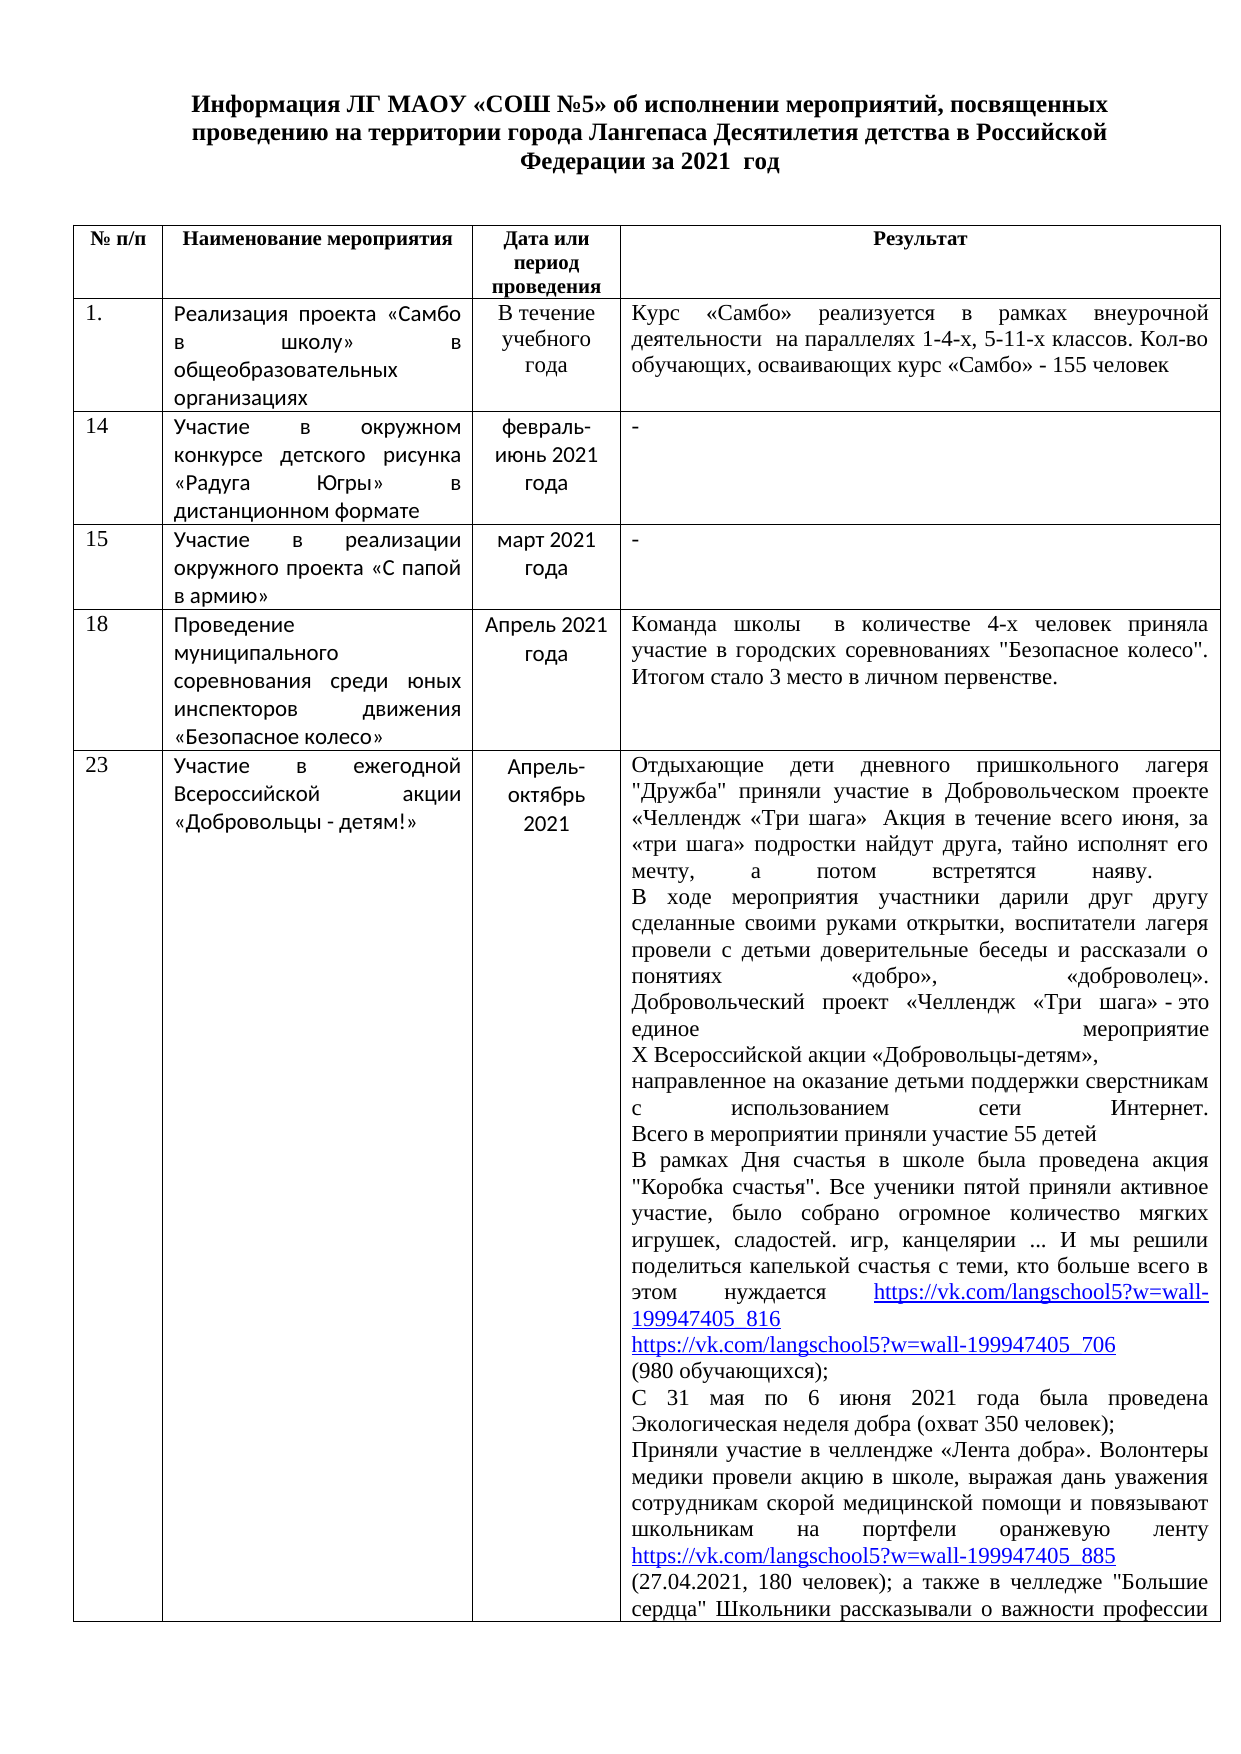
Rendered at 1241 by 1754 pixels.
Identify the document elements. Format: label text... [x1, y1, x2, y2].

table_cell март 2021 года [473, 525, 620, 609]
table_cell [621, 751, 1220, 1621]
table_cell Команда школы в количестве 4-х человек приняла участие в городских соревнованиях "Безопасное колесо". Итогом стало 3 место в личном первенстве. [621, 610, 1220, 750]
table_header Результат [621, 226, 1220, 298]
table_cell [163, 751, 472, 1621]
table_cell Курс «Самбо» реализуется в рамках внеурочной деятельности на параллелях 1-4-х, 5-11-х классов. Кол-во обучающих, осваивающих курс «Самбо» - 155 человек [621, 299, 1220, 411]
table_cell 23 [74, 751, 162, 1621]
table_cell Участие в окружном конкурсе детского рисунка «Радуга Югры» в дистанционном формате [163, 412, 472, 524]
table_cell 1. [74, 299, 162, 411]
table_header Наименование мероприятия [163, 226, 472, 298]
table_header Дата или период проведения [473, 226, 620, 298]
table_cell 14 [74, 412, 162, 524]
table_cell Апрель-октябрь 2021 [473, 751, 620, 1621]
table_cell - [621, 412, 1220, 524]
table_cell Реализация проекта «Самбо в школу» в общеобразовательных организациях [163, 299, 472, 411]
table_cell 18 [74, 610, 162, 750]
table_cell 15 [74, 525, 162, 609]
text Информация ЛГ МАОУ «СОШ №5» об исполнении мероприятий, посвященных проведению на территории города Лангепаса Десятилетия детства в Российской Федерации за 2021 год [148, 89, 1152, 175]
table_cell В течение учебного года [473, 299, 620, 411]
table_cell Апрель 2021 года [473, 610, 620, 750]
table_cell февраль-июнь 2021 года [473, 412, 620, 524]
table_cell Участие в реализации окружного проекта «С папой в армию» [163, 525, 472, 609]
table_cell Проведение муниципального соревнования среди юных инспекторов движения «Безопасное колесо» [163, 610, 472, 750]
table_header № п/п [74, 226, 162, 298]
table_cell - [621, 525, 1220, 609]
